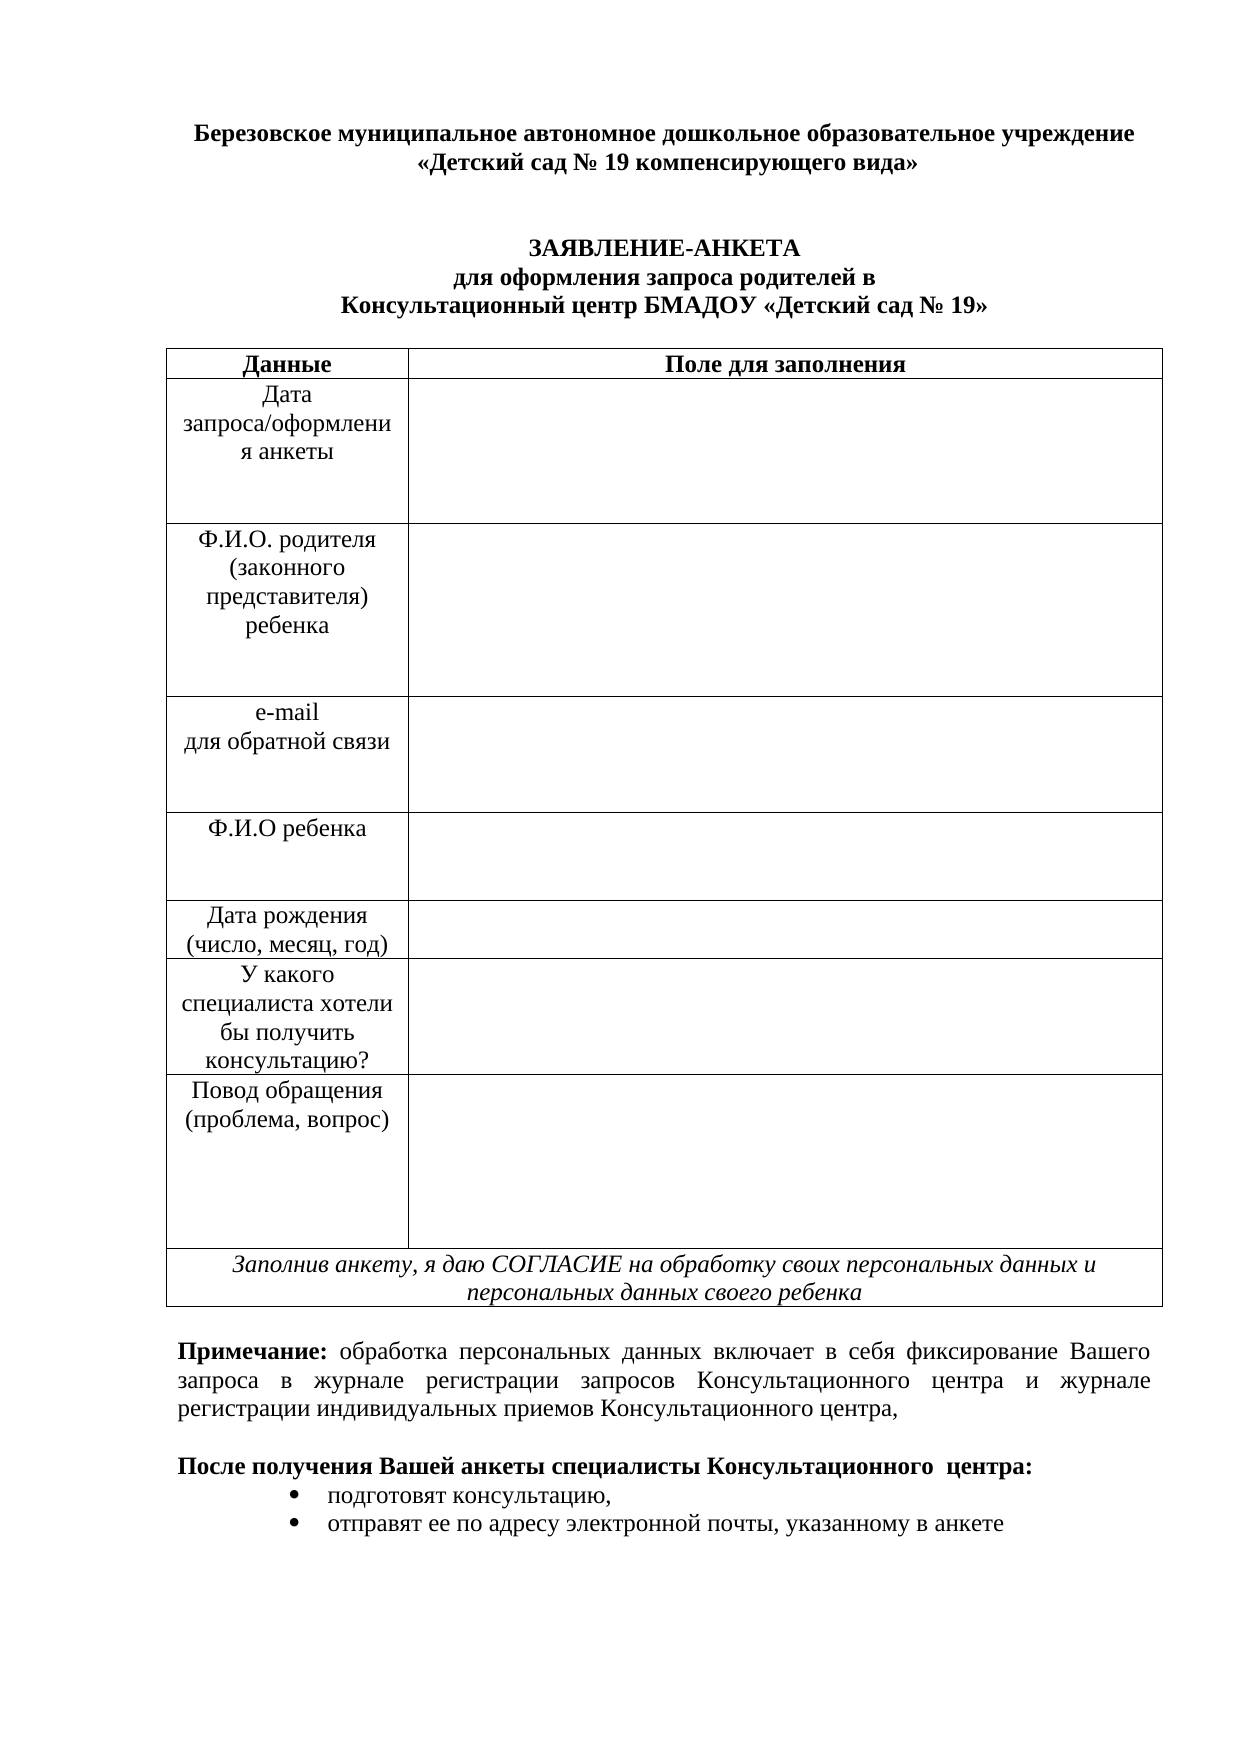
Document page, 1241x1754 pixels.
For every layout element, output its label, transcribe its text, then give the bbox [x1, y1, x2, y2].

list отправят ее по адресу электронной почты, указанному в анкете [290, 1508, 1152, 1537]
table_cell е-mail для обратной связи [167, 697, 408, 812]
table_cell Повод обращения (проблема, вопрос) [167, 1075, 408, 1248]
table_cell Дата запроса/оформления анкеты [167, 379, 408, 523]
text Березовское муниципальное автономное дошкольное образовательное учреждение [177, 118, 1152, 147]
list подготовят консультацию, [290, 1480, 1152, 1508]
text Консультационный центр БМАДОУ «Детский сад № 19» [177, 291, 1152, 319]
table_cell Ф.И.О. родителя (законного представителя) ребенка [167, 524, 408, 696]
table_cell У какого специалиста хотели бы получить консультацию? [167, 959, 408, 1074]
table_cell [409, 379, 1162, 523]
table_cell [409, 959, 1162, 1074]
text После получения Вашей анкеты специалисты Консультационного центра: [177, 1451, 1152, 1480]
text для оформления запроса родителей в [177, 262, 1152, 291]
text Примечание: обработка персональных данных включает в себя фиксирование Вашего запроса в журнале регистрации запросов Консультационного центра и журнале регистрации индивидуальных приемов Консультационного центра, [177, 1336, 1152, 1422]
table_cell Заполнив анкету, я даю СОГЛАСИЕ на обработку своих персональных данных и персональных данных своего ребенка [167, 1249, 1162, 1306]
table_cell [409, 524, 1162, 696]
text ЗАЯВЛЕНИЕ-АНКЕТА [177, 233, 1152, 262]
table_cell [409, 697, 1162, 812]
table_cell [409, 901, 1162, 958]
table_cell Дата рождения (число, месяц, год) [167, 901, 408, 958]
table_cell [409, 813, 1162, 899]
table_cell [409, 1075, 1162, 1248]
text «Детский сад № 19 компенсирующего вида» [177, 147, 1152, 176]
table_cell Ф.И.О ребенка [167, 813, 408, 899]
table_header Поле для заполнения [409, 349, 1162, 378]
table_header Данные [167, 349, 408, 378]
